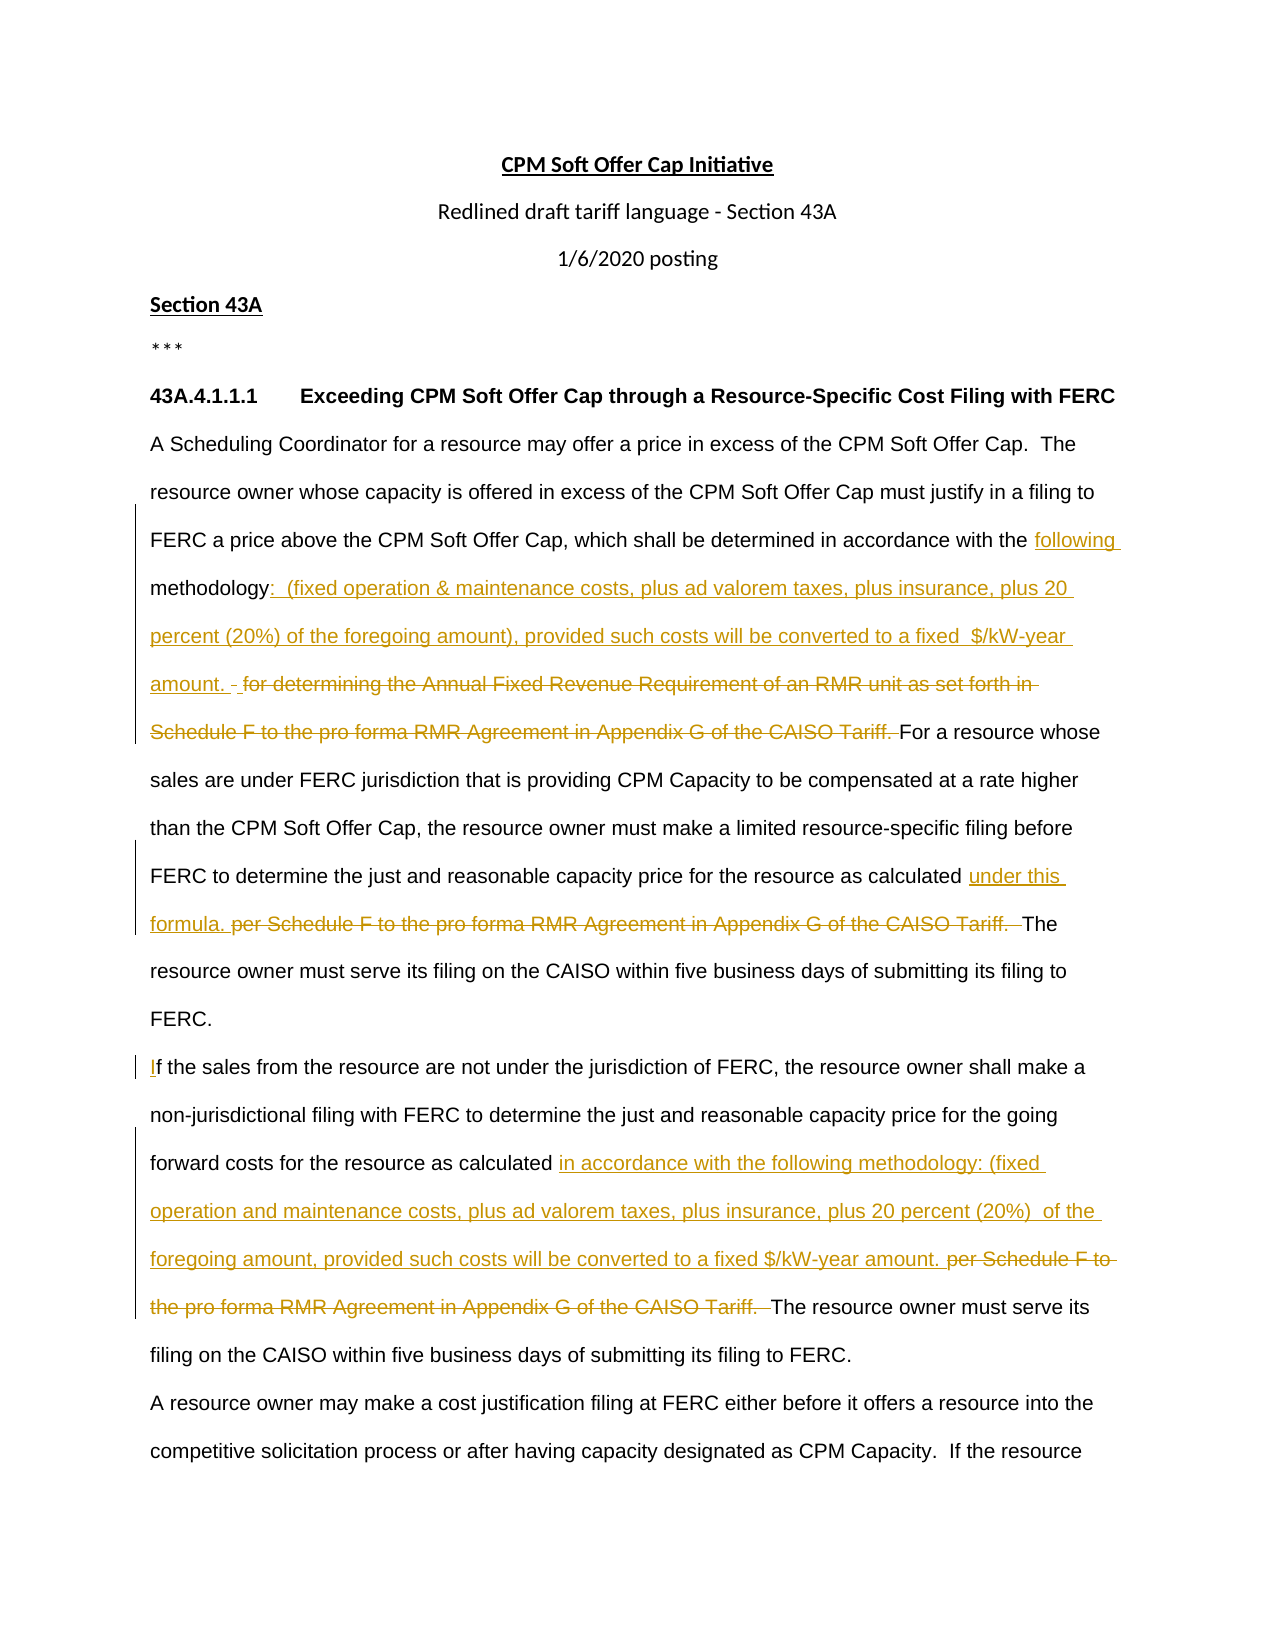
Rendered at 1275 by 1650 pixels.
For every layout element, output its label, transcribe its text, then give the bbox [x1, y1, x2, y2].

text Redlined draft tariff language - Section 43A [150, 197, 1125, 225]
text 1/6/2020 posting [150, 244, 1125, 272]
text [150, 1391, 1125, 1462]
text f the sales from the resource are not under the jurisdiction of FERC, the resource owner shall make a non-jurisdictional filing with FERC to determine the just and reasonable capacity price for the going forward costs for the resource as calculated The resource owner must serve its filing on the CAISO within five business days of submitting its filing to FERC. [150, 1055, 1125, 1367]
text *** [150, 337, 1125, 366]
text CPM Soft Offer Cap Initiative [150, 150, 1125, 178]
text Section 43A [150, 291, 1125, 319]
text 43A.4.1.1.1 Exceeding CPM Soft Offer Cap through a Resource-Specific Cost Filing with FERC [150, 384, 1125, 408]
text A Scheduling Coordinator for a resource may offer a price in excess of the CPM Soft Offer Cap. The resource owner whose capacity is offered in excess of the CPM Soft Offer Cap must justify in a filing to FERC a price above the CPM Soft Offer Cap, which shall be determined in accordance with the methodologyFor a resource whose sales are under FERC jurisdiction that is providing CPM Capacity to be compensated at a rate higher than the CPM Soft Offer Cap, the resource owner must make a limited resource-specific filing before FERC to determine the just and reasonable capacity price for the resource as calculated The resource owner must serve its filing on the CAISO within five business days of submitting its filing to FERC. [150, 432, 1125, 1031]
